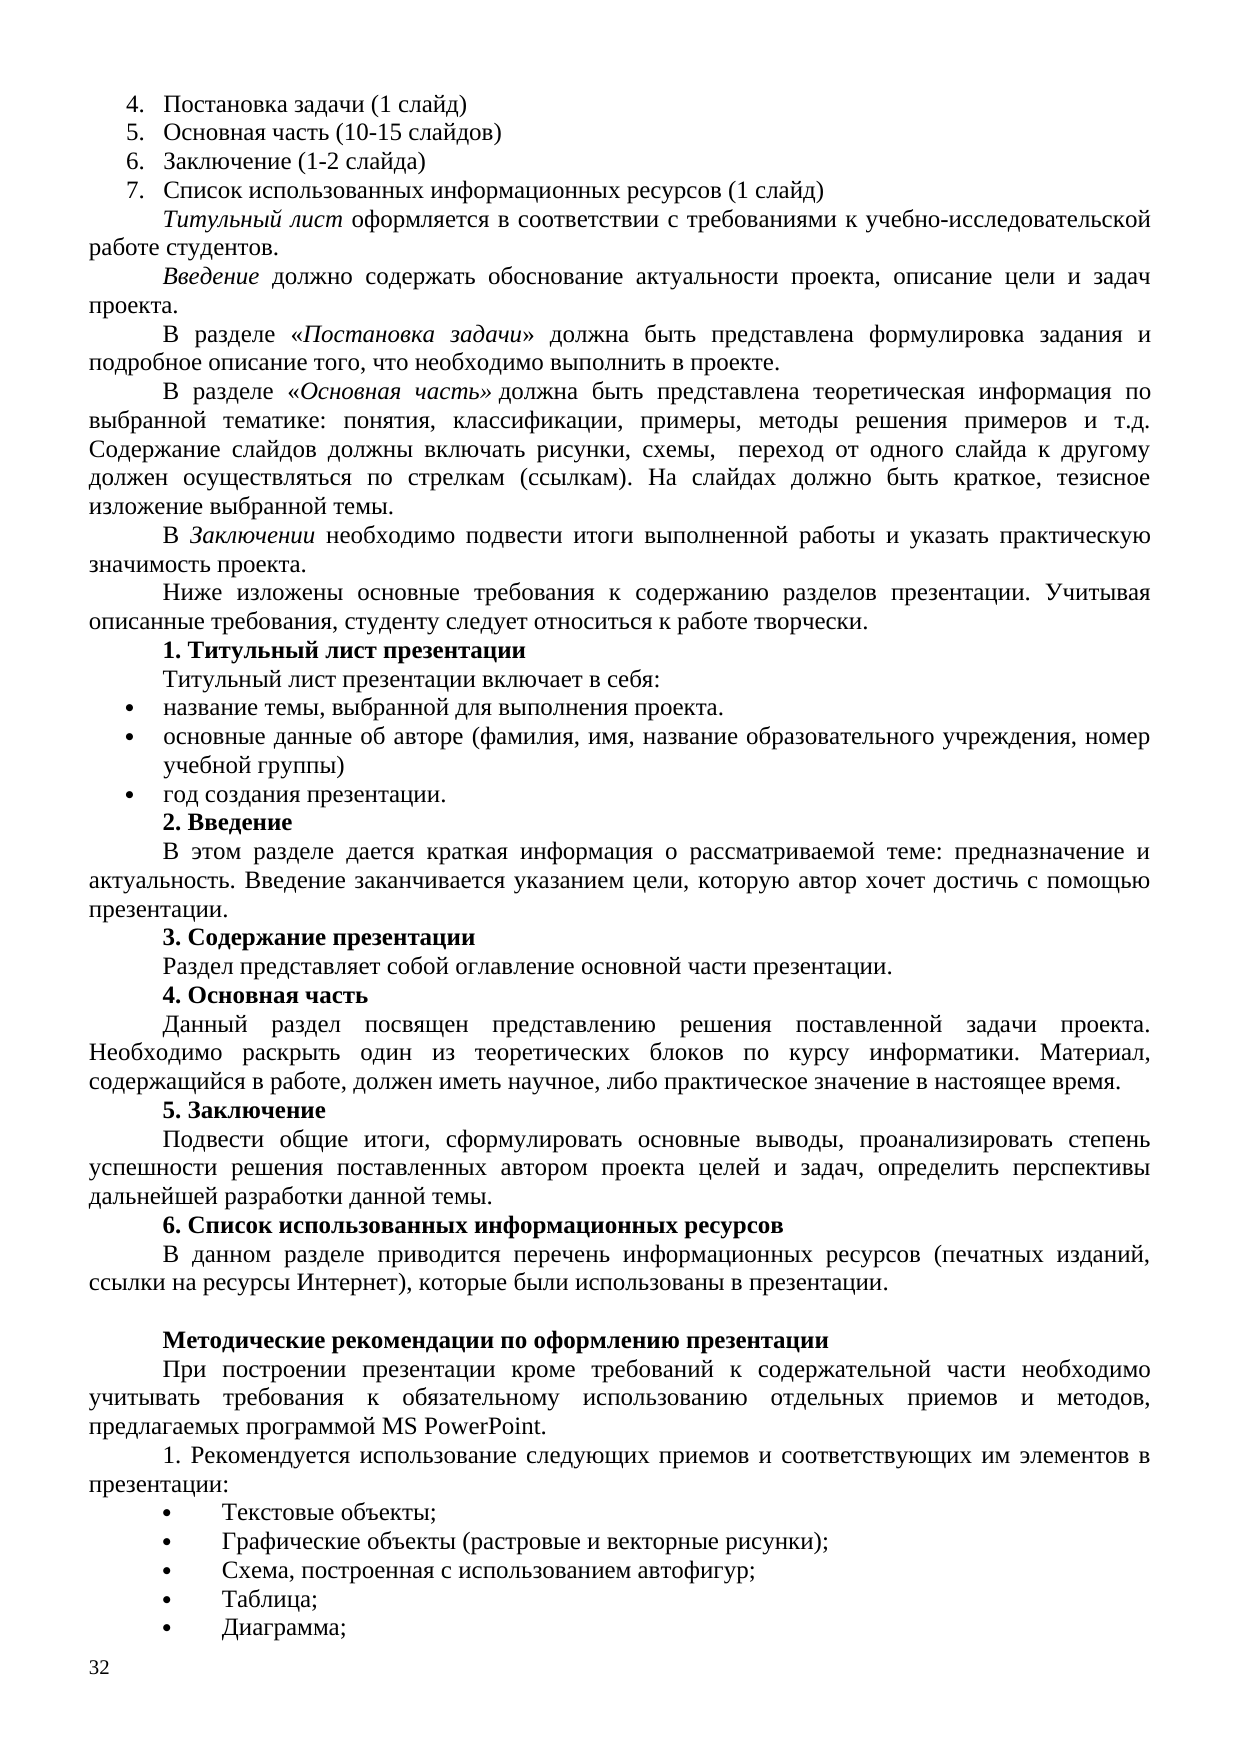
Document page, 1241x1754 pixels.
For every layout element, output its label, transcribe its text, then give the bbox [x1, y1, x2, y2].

text В данном разделе приводится перечень информационных ресурсов (печатных изданий, ссылки на ресурсы Интернет), которые были использованы в презентации. [89, 1239, 1152, 1296]
text При построении презентации кроме требований к содержательной части необходимо учитывать требования к обязательному использованию отдельных приемов и методов, предлагаемых программой MS PowerPoint. [89, 1354, 1152, 1440]
list название темы, выбранной для выполнения проекта. [126, 692, 1152, 721]
text Введение должно содержать обоснование актуальности проекта, описание цели и задач проекта. [89, 261, 1152, 319]
list Постановка задачи (1 слайд) [126, 89, 1152, 117]
list Основная часть (10-15 слайдов) [126, 117, 1152, 146]
list Заключение (1-2 слайда) [126, 146, 1152, 175]
text Титульный лист презентации включает в себя: [89, 664, 1152, 692]
text Подвести общие итоги, сформулировать основные выводы, проанализировать степень успешности решения поставленных автором проекта целей и задач, определить перспективы дальнейшей разработки данной темы. [89, 1124, 1152, 1210]
list Графические объекты (растровые и векторные рисунки); [126, 1526, 1152, 1555]
list Таблица; [126, 1584, 1152, 1612]
text 5. Заключение [89, 1095, 1152, 1124]
text Ниже изложены основные требования к содержанию разделов презентации. Учитывая описанные требования, студенту следует относиться к работе творчески. [89, 577, 1152, 635]
text 4. Основная часть [89, 980, 1152, 1009]
list основные данные об авторе (фамилия, имя, название образовательного учреждения, номер учебной группы) [126, 721, 1152, 779]
text Раздел представляет собой оглавление основной части презентации. [89, 951, 1152, 980]
text В разделе «Основная часть» должна быть представлена теоретическая информация по выбранной тематике: понятия, классификации, примеры, методы решения примеров и т.д. Содержание слайдов должны включать рисунки, схемы, переход от одного слайда к другому должен осуществляться по стрелкам (ссылкам). На слайдах должно быть краткое, тезисное изложение выбранной темы. [89, 376, 1152, 520]
list Текстовые объекты; [126, 1497, 1152, 1526]
list год создания презентации. [126, 779, 1152, 807]
list Список использованных информационных ресурсов (1 слайд) [126, 175, 1152, 204]
text В этом разделе дается краткая информация о рассматриваемой теме: предназначение и актуальность. Введение заканчивается указанием цели, которую автор хочет достичь с помощью презентации. [89, 836, 1152, 922]
text 6. Список использованных информационных ресурсов [89, 1210, 1152, 1239]
text В Заключении необходимо подвести итоги выполненной работы и указать практическую значимость проекта. [89, 520, 1152, 577]
text Титульный лист оформляется в соответствии с требованиями к учебно-исследовательской работе студентов. [89, 204, 1152, 261]
text 2. Введение [89, 807, 1152, 836]
text Методические рекомендации по оформлению презентации [89, 1325, 1152, 1354]
list Диаграмма; [126, 1612, 1152, 1641]
list Схема, построенная с использованием автофигур; [126, 1555, 1152, 1584]
text 3. Содержание презентации [89, 922, 1152, 951]
text 1. Рекомендуется использование следующих приемов и соответствующих им элементов в презентации: [89, 1440, 1152, 1497]
text В разделе «Постановка задачи» должна быть представлена формулировка задания и подробное описание того, что необходимо выполнить в проекте. [89, 319, 1152, 376]
text Данный раздел посвящен представлению решения поставленной задачи проекта. Необходимо раскрыть один из теоретических блоков по курсу информатики. Материал, содержащийся в работе, должен иметь научное, либо практическое значение в настоящее время. [89, 1009, 1152, 1095]
text 1. Титульный лист презентации [89, 635, 1152, 664]
